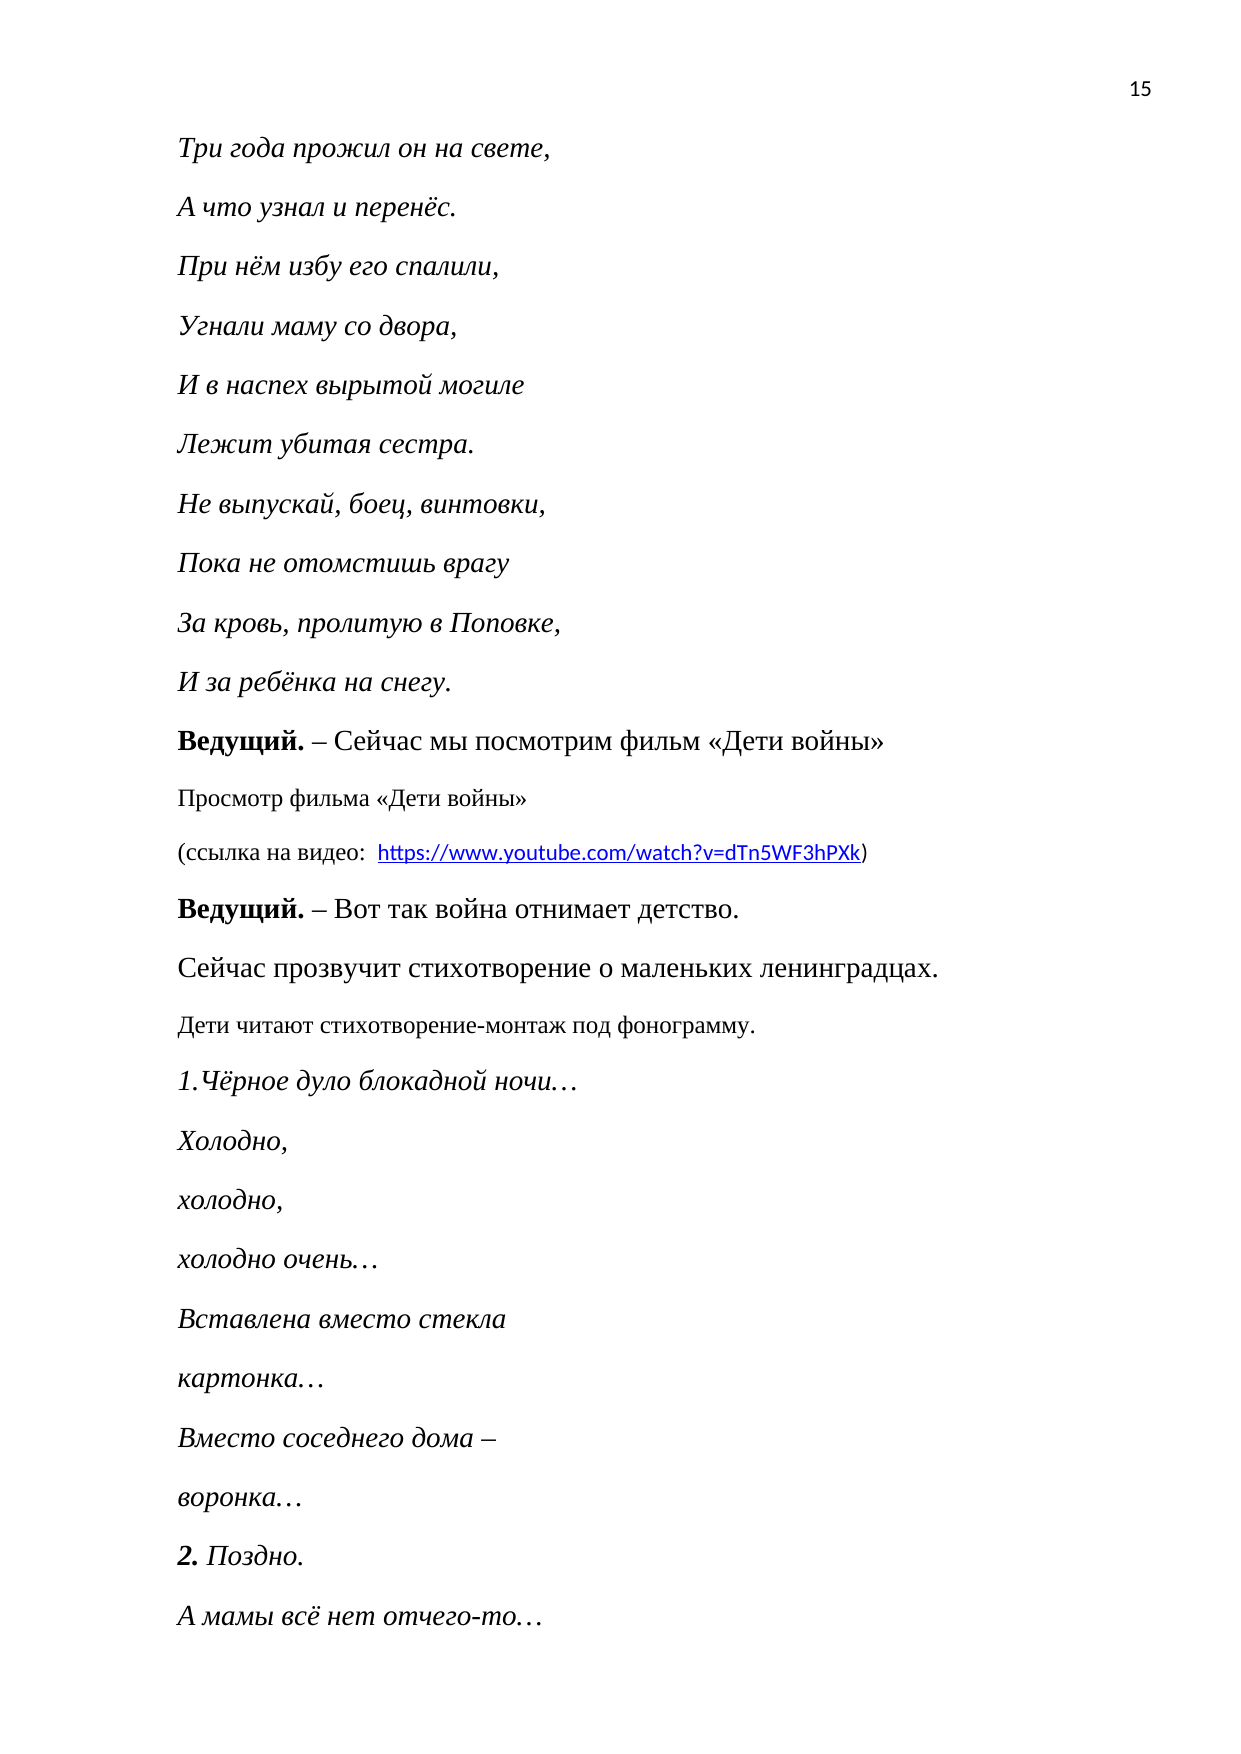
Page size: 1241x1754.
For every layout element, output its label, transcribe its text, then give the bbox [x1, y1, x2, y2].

text Дети читают стихотворение-монтаж под фонограмму. [177, 1010, 1152, 1038]
text (ссылка на видео: https://www.youtube.com/watch?v=dTn5WF3hPXk) [177, 837, 1152, 866]
text Сейчас прозвучит стихотворение о маленьких ленинградцах. [177, 950, 1152, 984]
text И в наспех вырытой могиле [177, 367, 1152, 401]
text 2. Поздно. [177, 1538, 1152, 1572]
text Пока не отомстишь врагу [177, 545, 1152, 579]
text Ведущий. – Вот так война отнимает детство. [177, 891, 1152, 924]
text Просмотр фильма «Дети войны» [177, 783, 1152, 812]
text И за ребёнка на снегу. [177, 664, 1152, 698]
text Ведущий. – Сейчас мы посмотрим фильм «Дети войны» [177, 723, 1152, 757]
text При нём избу его спалили, [177, 248, 1152, 282]
text Не выпускай, боец, винтовки, [177, 486, 1152, 519]
text Три года прожил он на свете, [177, 130, 1152, 163]
text картонка… [177, 1360, 1152, 1394]
text Вставлена вместо стекла [177, 1301, 1152, 1334]
text Холодно, [177, 1123, 1152, 1156]
text воронка… [177, 1479, 1152, 1513]
text Вместо соседнего дома – [177, 1420, 1152, 1453]
text Лежит убитая сестра. [177, 427, 1152, 460]
text А мамы всё нет отчего-то… [177, 1598, 1152, 1631]
text А что узнал и перенёс. [177, 189, 1152, 223]
text холодно, [177, 1182, 1152, 1216]
text 1.Чёрное дуло блокадной ночи… [177, 1063, 1152, 1097]
text За кровь, пролитую в Поповке, [177, 605, 1152, 638]
text холодно очень… [177, 1242, 1152, 1275]
text Угнали маму со двора, [177, 308, 1152, 341]
